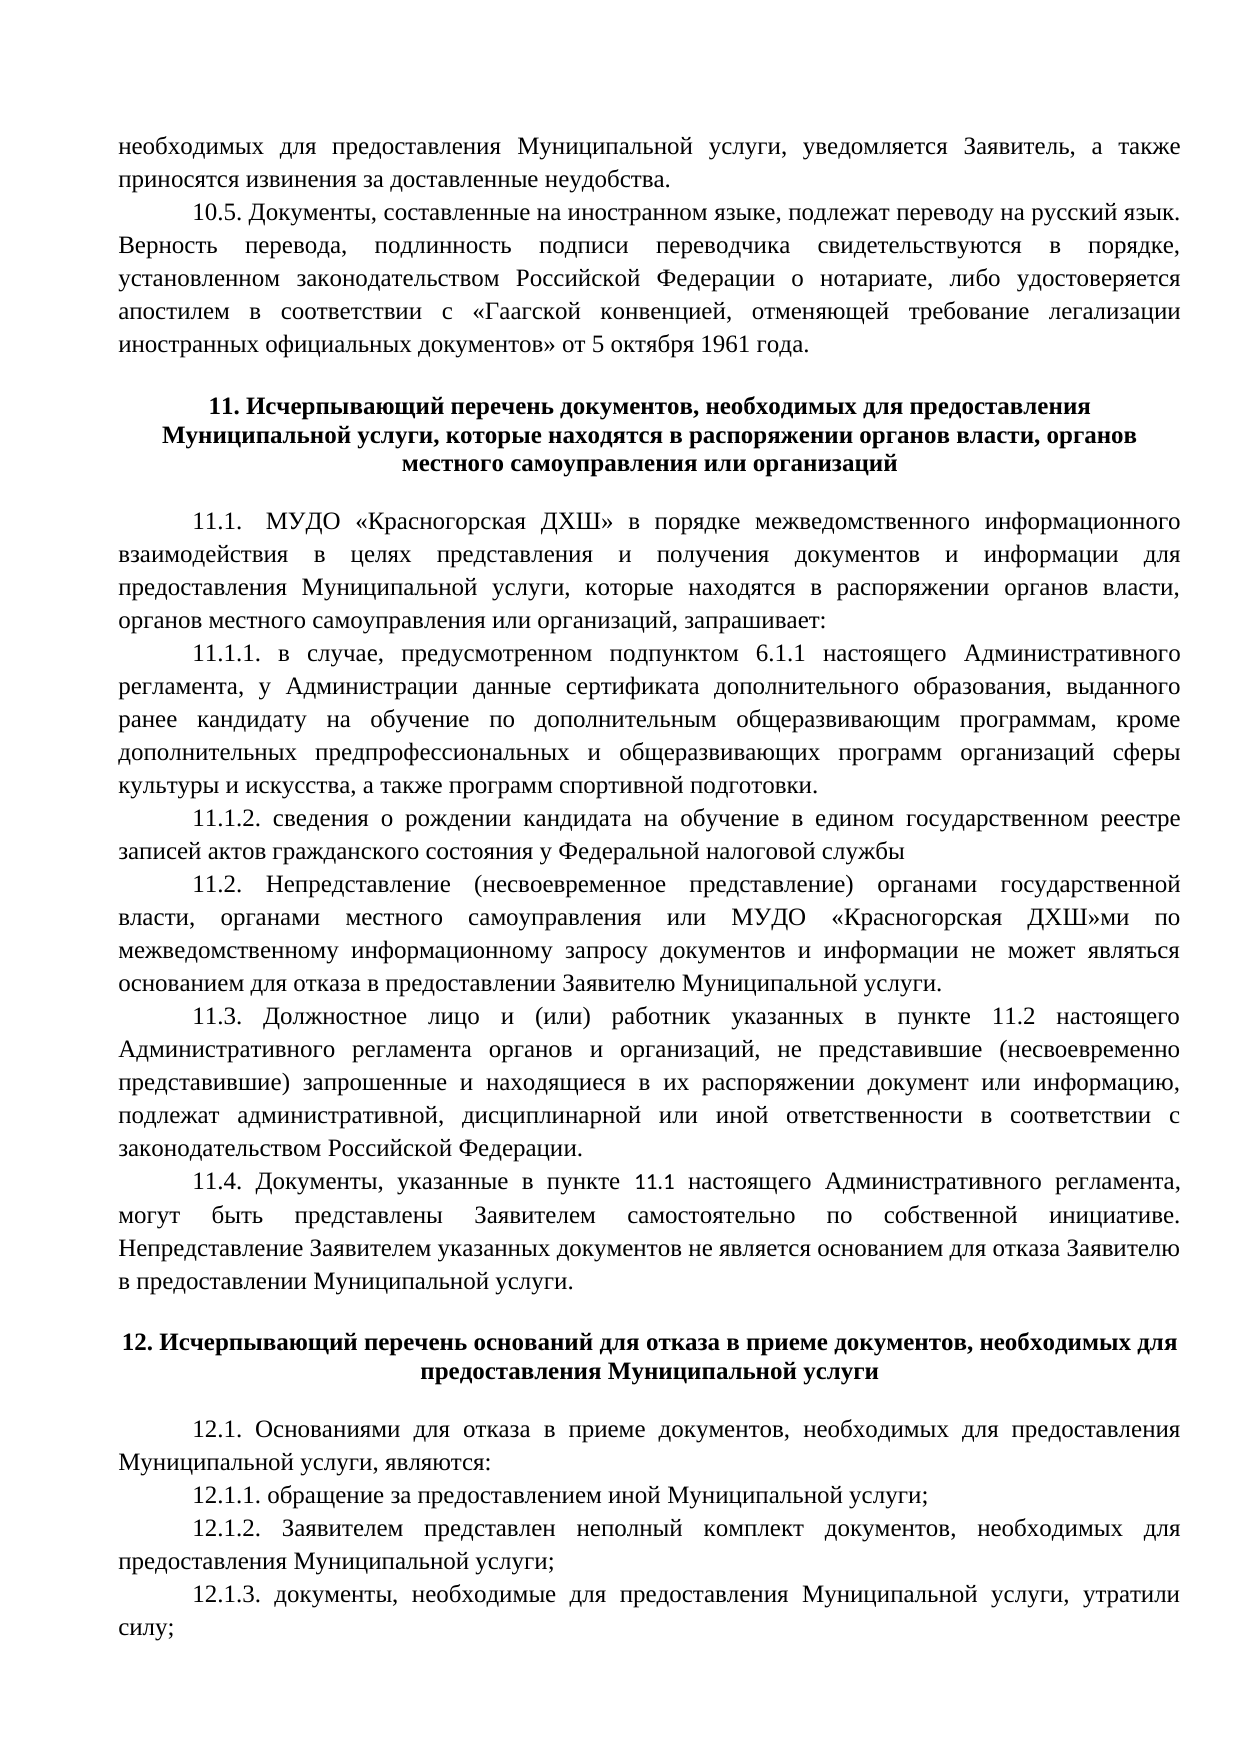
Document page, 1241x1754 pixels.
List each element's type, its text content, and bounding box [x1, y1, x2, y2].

list 12.1.2. Заявителем представлен неполный комплект документов, необходимых для предоставления Муниципальной услуги; [118, 1513, 1181, 1574]
text 12. Исчерпывающий перечень оснований для отказа в приеме документов, необходимых для предоставления Муниципальной услуги [118, 1327, 1181, 1385]
text 10.5. Документы, составленные на иностранном языке, подлежат переводу на русский язык. Верность перевода, подлинность подписи переводчика свидетельствуются в порядке, установленном законодательством Российской Федерации о нотариате, либо удостоверяется апостилем в соответствии с «Гаагской конвенцией, отменяющей требование легализации иностранных официальных документов» от 5 октября 1961 года. [118, 197, 1181, 358]
list 12.1. Основаниями для отказа в приеме документов, необходимых для предоставления Муниципальной услуги, являются: [118, 1414, 1181, 1476]
list 11.1.2. сведения о рождении кандидата на обучение в едином государственном реестре записей актов гражданского состояния у Федеральной налоговой службы [118, 803, 1181, 865]
list Непредставление (несвоевременное представление) органами государственной власти, органами местного самоуправления или МУДО «Красногорская ДХШ»ми по межведомственному информационному запросу документов и информации не может являться основанием для отказа в предоставлении Заявителю Муниципальной услуги. [118, 869, 1181, 997]
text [118, 131, 1181, 193]
text 11.4. Документы, указанные в пункте 11.1 настоящего Административного регламента, могут быть представлены Заявителем самостоятельно по собственной инициативе. Непредставление Заявителем указанных документов не является основанием для отказа Заявителю в предоставлении Муниципальной услуги. [118, 1166, 1181, 1294]
list МУДО «Красногорская ДХШ» в порядке межведомственного информационного взаимодействия в целях представления и получения документов и информации для предоставления Муниципальной услуги, которые находятся в распоряжении органов власти, органов местного самоуправления или организаций, запрашивает: [118, 506, 1181, 634]
list 12.1.3. документы, необходимые для предоставления Муниципальной услуги, утратили силу; [118, 1579, 1181, 1641]
text 11.3. Должностное лицо и (или) работник указанных в пункте 11.2 настоящего Административного регламента органов и организаций, не представившие (несвоевременно представившие) запрошенные и находящиеся в их распоряжении документ или информацию, подлежат административной, дисциплинарной или иной ответственности в соответствии с законодательством Российской Федерации. [118, 1001, 1181, 1162]
text 11. Исчерпывающий перечень документов, необходимых для предоставления Муниципальной услуги, которые находятся в распоряжении органов власти, органов местного самоуправления или организаций [118, 391, 1181, 477]
list 11.1.1. в случае, предусмотренном подпунктом 6.1.1 настоящего Административного регламента, у Администрации данные сертификата дополнительного образования, выданного ранее кандидату на обучение по дополнительным общеразвивающим программам, кроме дополнительных предпрофессиональных и общеразвивающих программ организаций сферы культуры и искусства, а также программ спортивной подготовки. [118, 638, 1181, 799]
list 12.1.1. обращение за предоставлением иной Муниципальной услуги; [118, 1480, 1181, 1508]
